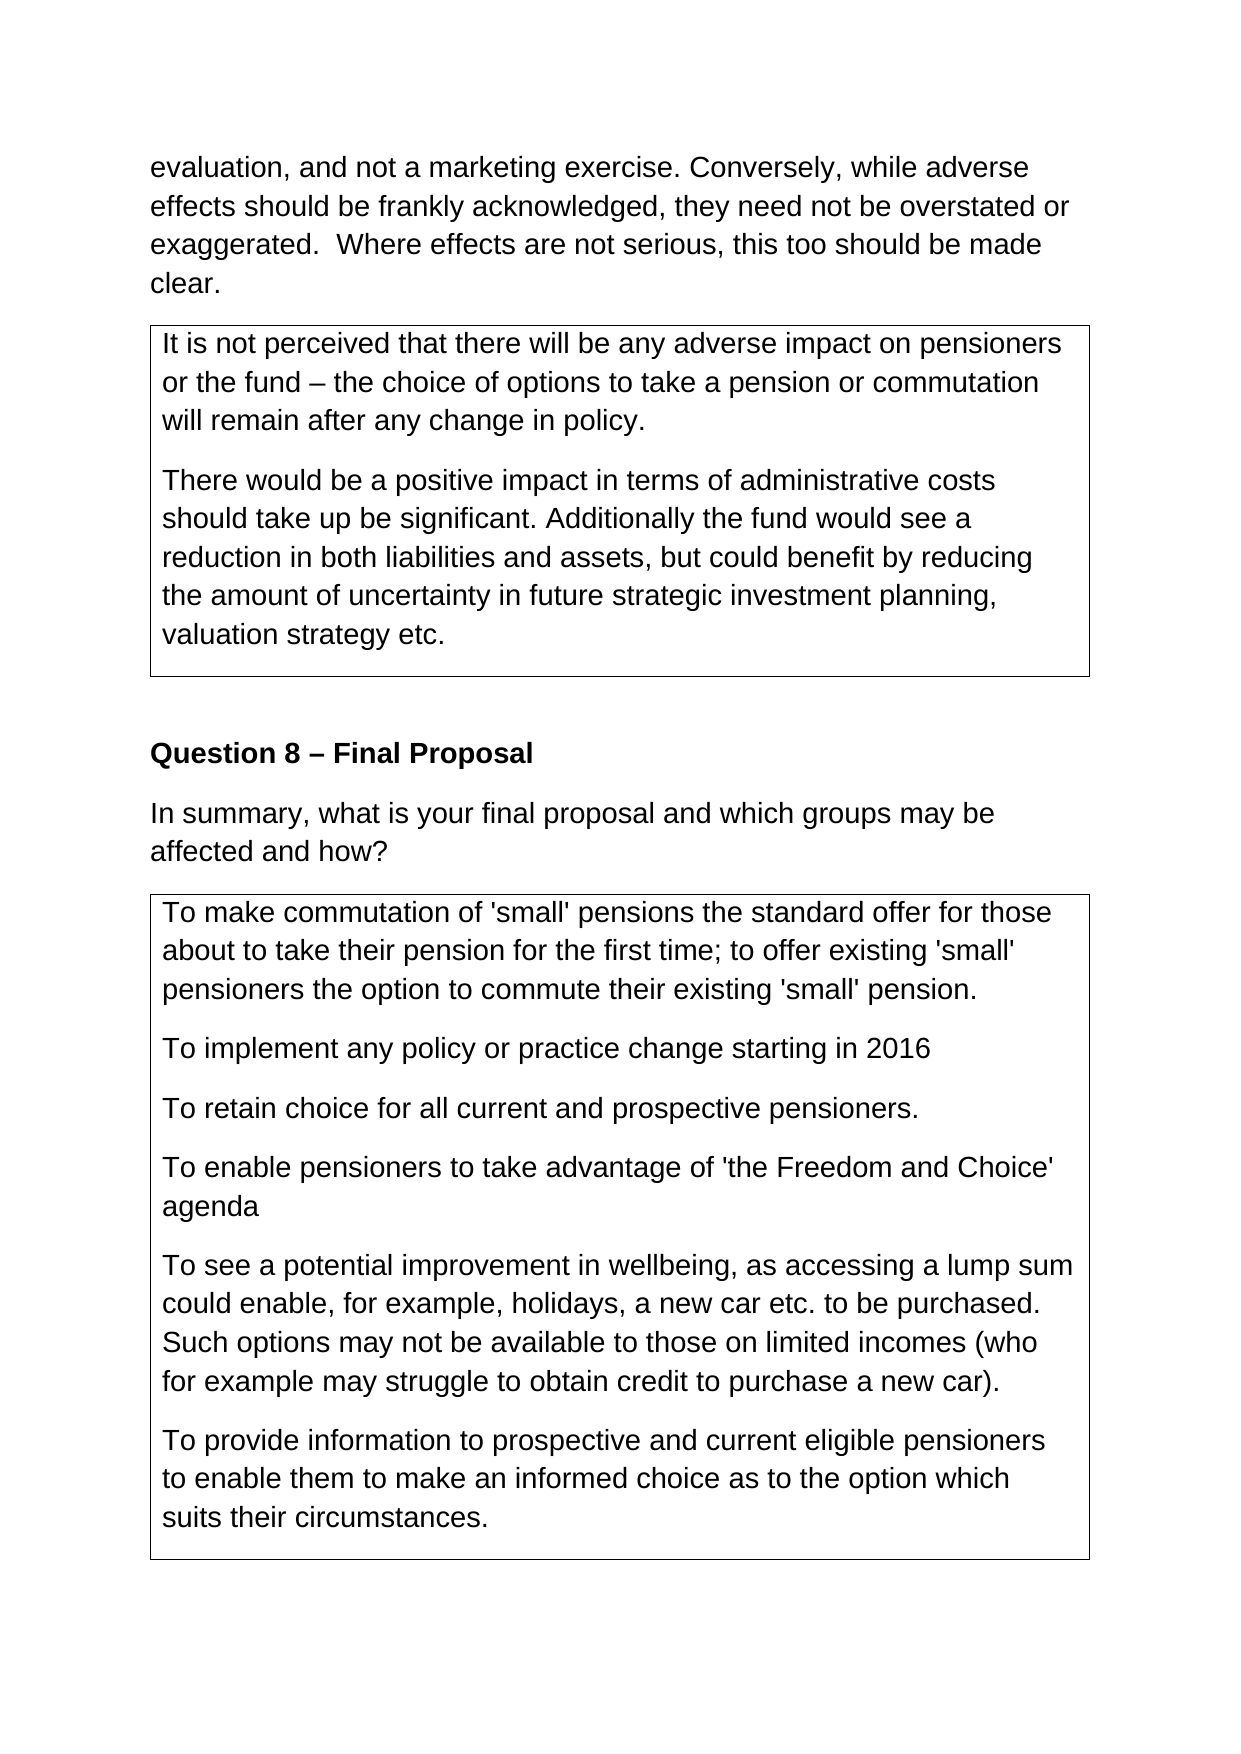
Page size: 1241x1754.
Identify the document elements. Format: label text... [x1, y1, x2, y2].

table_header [151, 895, 1089, 1559]
table_header It is not perceived that there will be any adverse impact on pensioners or the fund – the choice of options to take a pension or commutation will remain after any change in policy. There would be a positive impact in terms of administrative costs should take up be significant. Additionally the fund would see a reduction in both liabilities and assets, but could benefit by reducing the amount of uncertainty in future strategic investment planning, valuation strategy etc. [151, 326, 1089, 676]
text Question 8 – Final Proposal [150, 736, 1090, 770]
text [150, 150, 1090, 299]
text In summary, what is your final proposal and which groups may be affected and how? [150, 796, 1090, 868]
